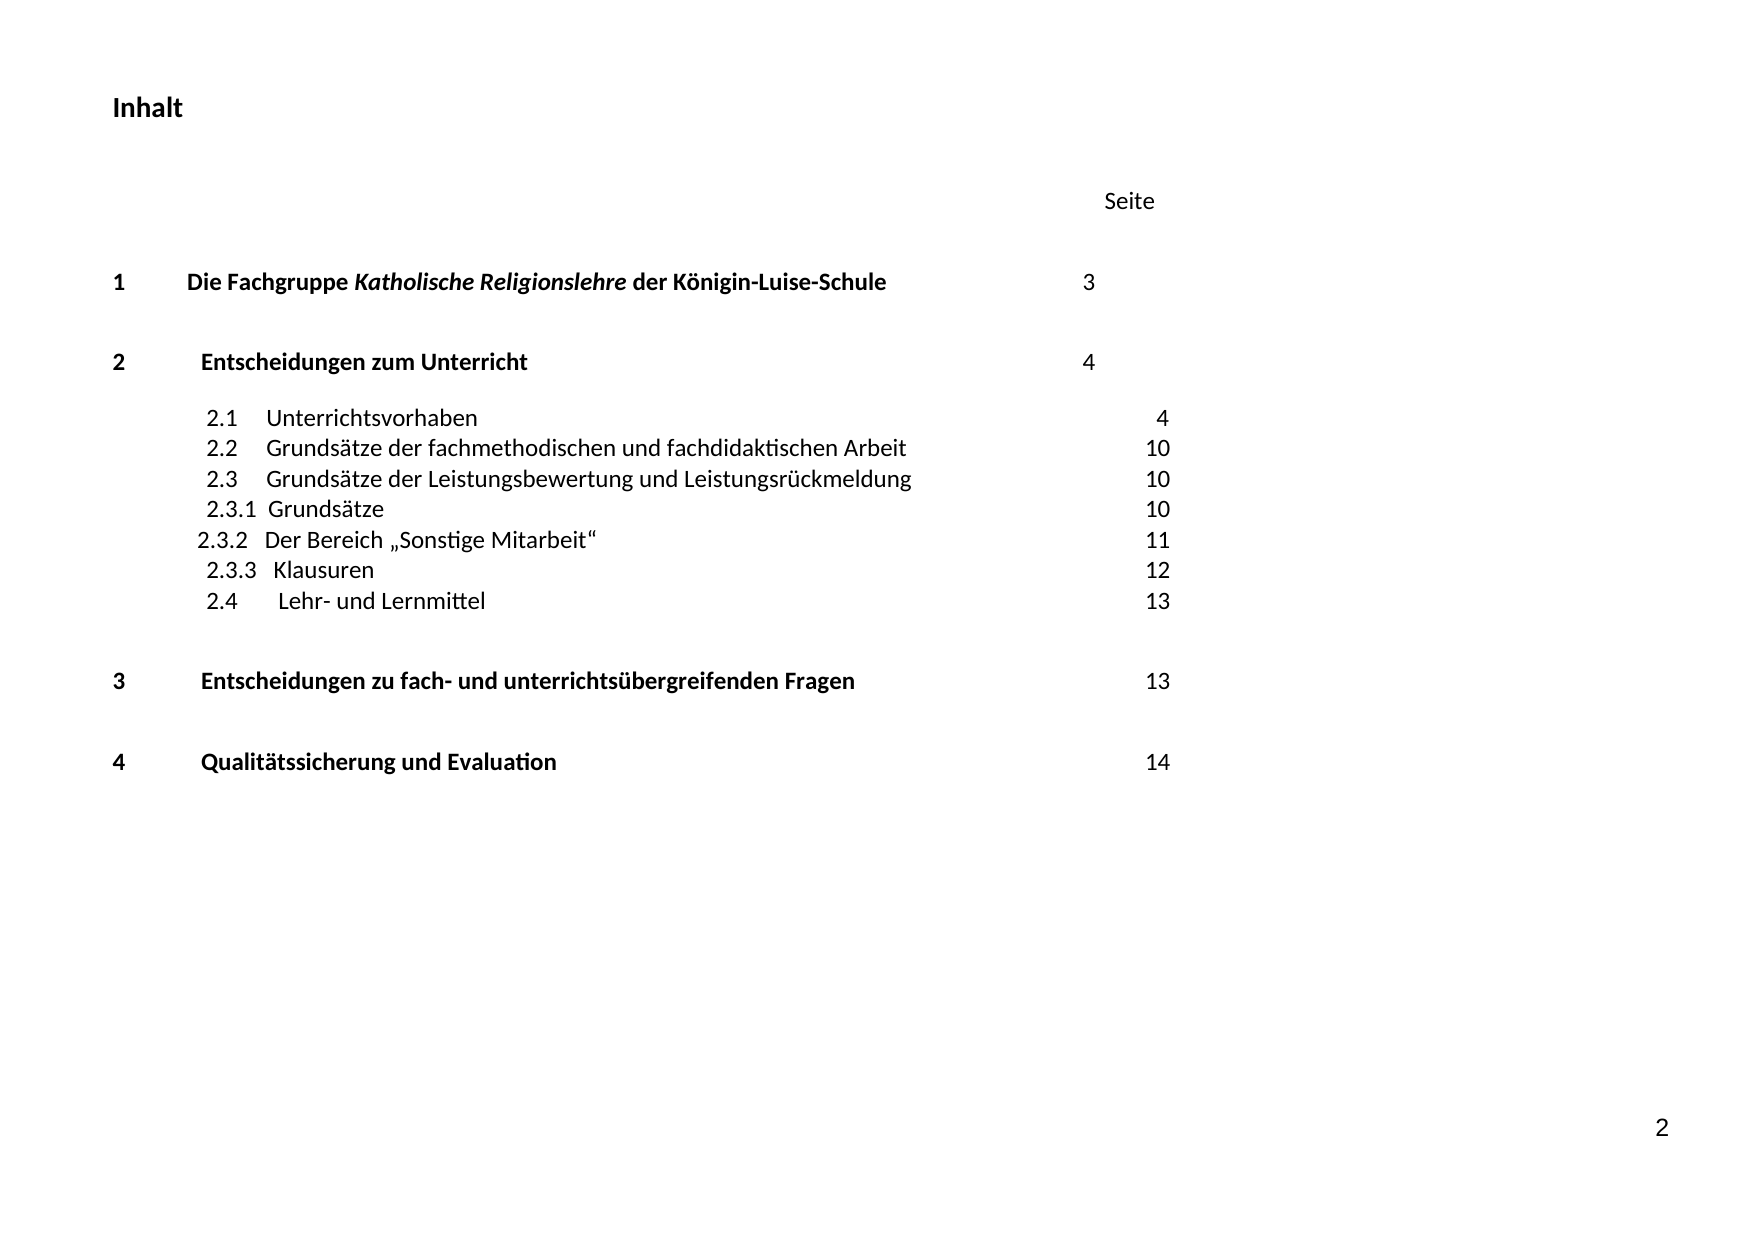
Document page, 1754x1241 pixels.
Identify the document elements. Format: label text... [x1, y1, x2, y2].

text 2.3 Grundsätze der Leistungsbewertung und Leistungsrückmeldung 10 [206, 463, 1667, 493]
text Seite [923, 185, 1754, 216]
text 2.3.2 Der Bereich „Sonstige Mitarbeit“ 11 [112, 524, 1669, 554]
text 2.4 Lehr- und Lernmittel 13 [206, 585, 1667, 616]
text 2.3.3 Klausuren 12 [112, 554, 1669, 585]
text 3 Entscheidungen zu fach- und unterrichtsübergreifenden Fragen 13 [112, 666, 1580, 696]
text 2.2 Grundsätze der fachmethodischen und fachdidaktischen Arbeit 10 [206, 432, 1667, 463]
text Inhalt [112, 89, 1669, 124]
text 2 Entscheidungen zum Unterricht 4 [112, 346, 1580, 377]
text 1 Die Fachgruppe Katholische Religionslehre der Königin-Luise-Schule 3 [112, 266, 1669, 296]
text 2.3.1 Grundsätze 10 [112, 493, 1669, 524]
text 4 Qualitätssicherung und Evaluation 14 [112, 746, 1580, 777]
text 2.1 Unterrichtsvorhaben 4 [206, 402, 1667, 432]
